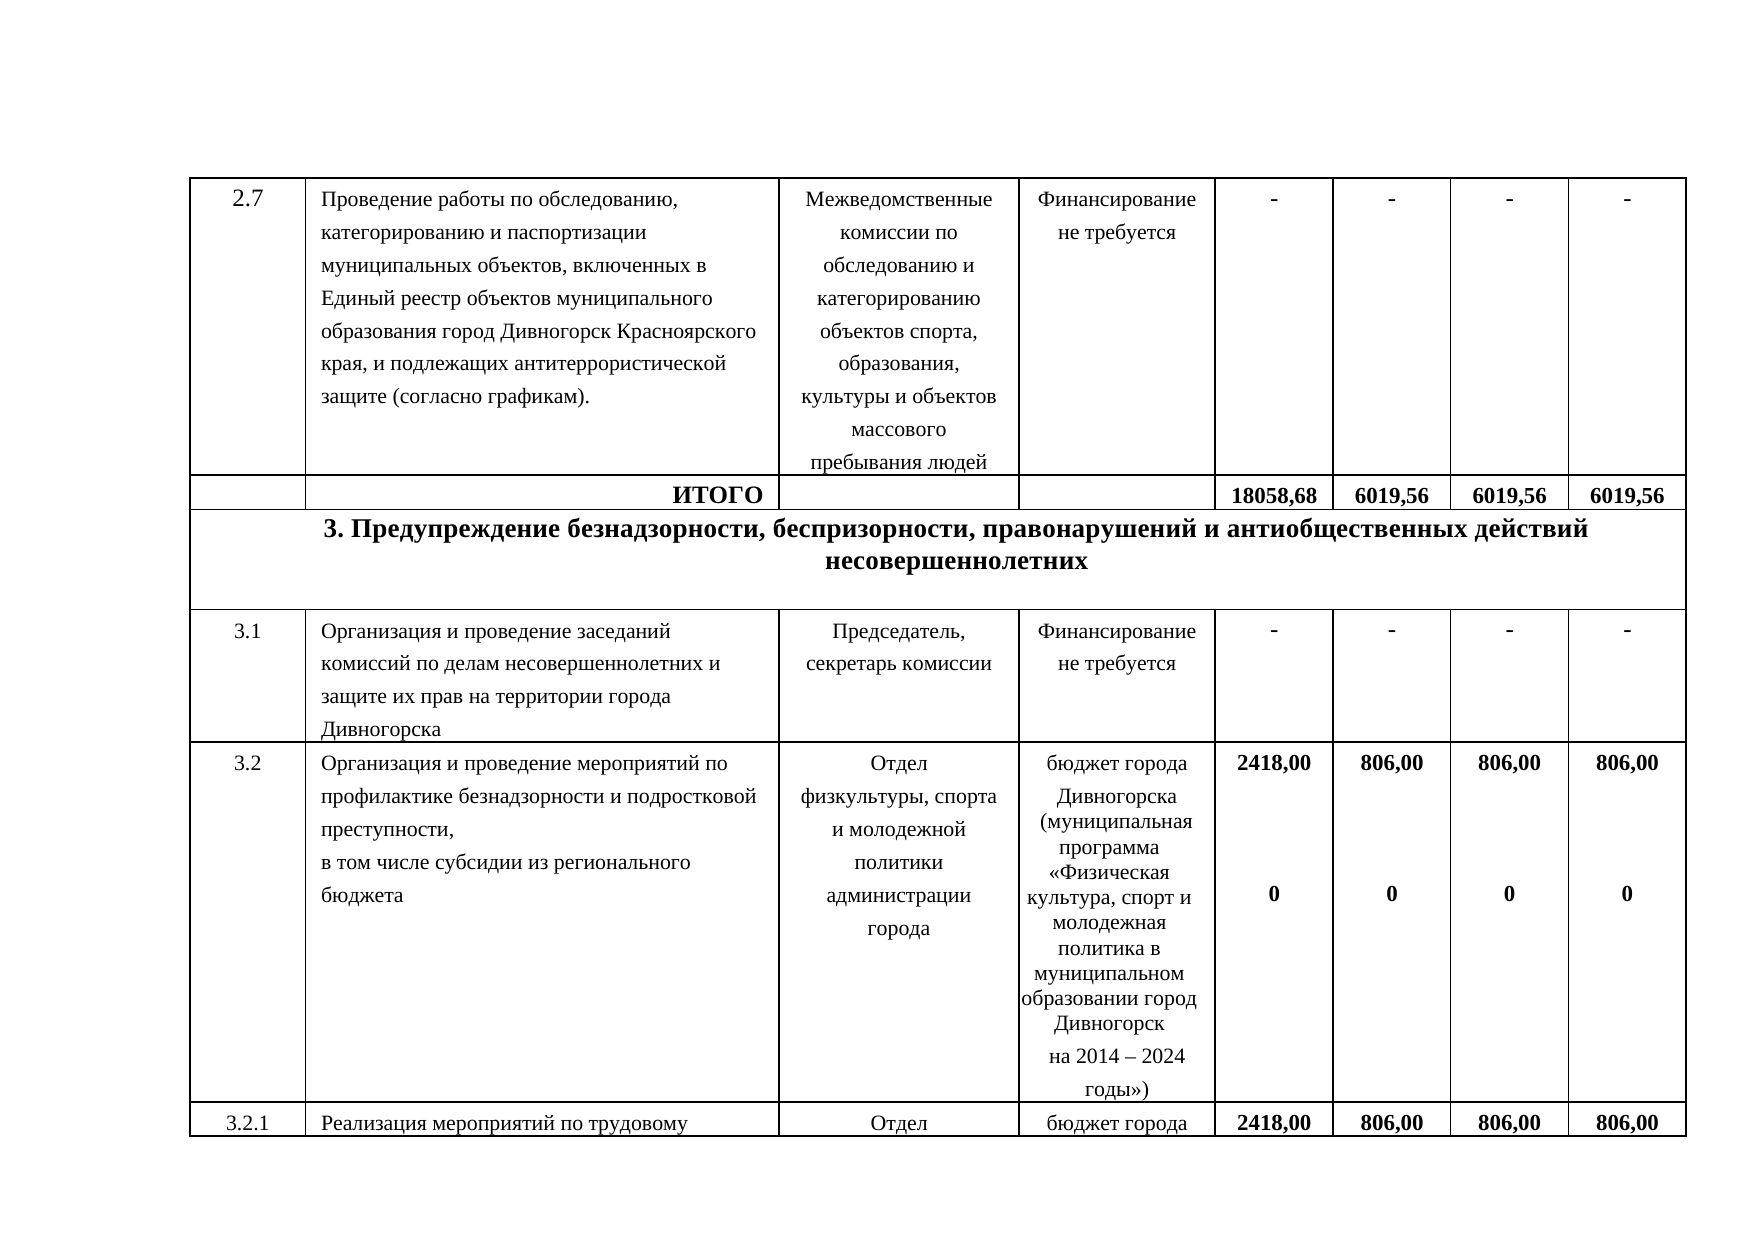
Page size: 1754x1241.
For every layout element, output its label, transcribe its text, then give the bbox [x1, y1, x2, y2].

table_cell Организация и проведение заседаний комиссий по делам несовершеннолетних и защите их прав на территории города Дивногорска [306, 610, 778, 741]
table_cell Финансирование не требуется [1020, 610, 1214, 741]
table_cell - [1451, 610, 1568, 741]
table_cell 806,00 [1334, 1103, 1450, 1135]
table_cell [780, 476, 1018, 508]
table_cell [1020, 476, 1214, 508]
table_cell - [1569, 179, 1685, 474]
table_cell 3.2 [191, 743, 305, 1101]
table_cell 6019,56 [1334, 476, 1450, 508]
table_cell 806,00 0 [1451, 743, 1568, 1101]
table_cell - [1451, 179, 1568, 474]
table_cell - [1216, 610, 1332, 741]
table_cell 806,00 0 [1569, 743, 1685, 1101]
table_cell Межведомственные комиссии по обследованию и категорированию объектов спорта, образования, культуры и объектов массового пребывания людей [780, 179, 1018, 474]
table_cell ИТОГО [306, 476, 778, 508]
table_cell [191, 476, 305, 508]
table_cell 806,00 [1569, 1103, 1685, 1135]
table_cell 3. Предупреждение безнадзорности, беспризорности, правонарушений и антиобщественных действий несовершеннолетних [191, 510, 1685, 608]
table_cell 2.7 [191, 179, 305, 474]
table_cell 6019,56 [1569, 476, 1685, 508]
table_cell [780, 1103, 1018, 1135]
table_cell Проведение работы по обследованию, категорированию и паспортизации муниципальных объектов, включенных в Единый реестр объектов муниципального образования город Дивногорск Красноярского края, и подлежащих антитеррористической защите (согласно графикам). [306, 179, 778, 474]
table_cell 2418,00 0 [1216, 743, 1332, 1101]
table_cell Председатель, секретарь комиссии [780, 610, 1018, 741]
table_cell - [1334, 179, 1450, 474]
table_cell 806,00 [1451, 1103, 1568, 1135]
table_cell 6019,56 [1451, 476, 1568, 508]
table_cell - [1334, 610, 1450, 741]
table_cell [1020, 179, 1214, 474]
table_cell 3.2.1 [191, 1103, 305, 1135]
table_cell 2418,00 [1216, 1103, 1332, 1135]
table_cell 18058,68 [1216, 476, 1332, 508]
table_cell 806,00 0 [1334, 743, 1450, 1101]
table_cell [1020, 1103, 1214, 1135]
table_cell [306, 1103, 778, 1135]
table_cell Организация и проведение мероприятий по профилактике безнадзорности и подростковой преступности, в том числе субсидии из регионального бюджета [306, 743, 778, 1101]
table_cell - [1569, 610, 1685, 741]
table_cell - [1216, 179, 1332, 474]
table_cell Отдел физкультуры, спорта и молодежной политики администрации города [780, 743, 1018, 1101]
table_cell 3.1 [191, 610, 305, 741]
